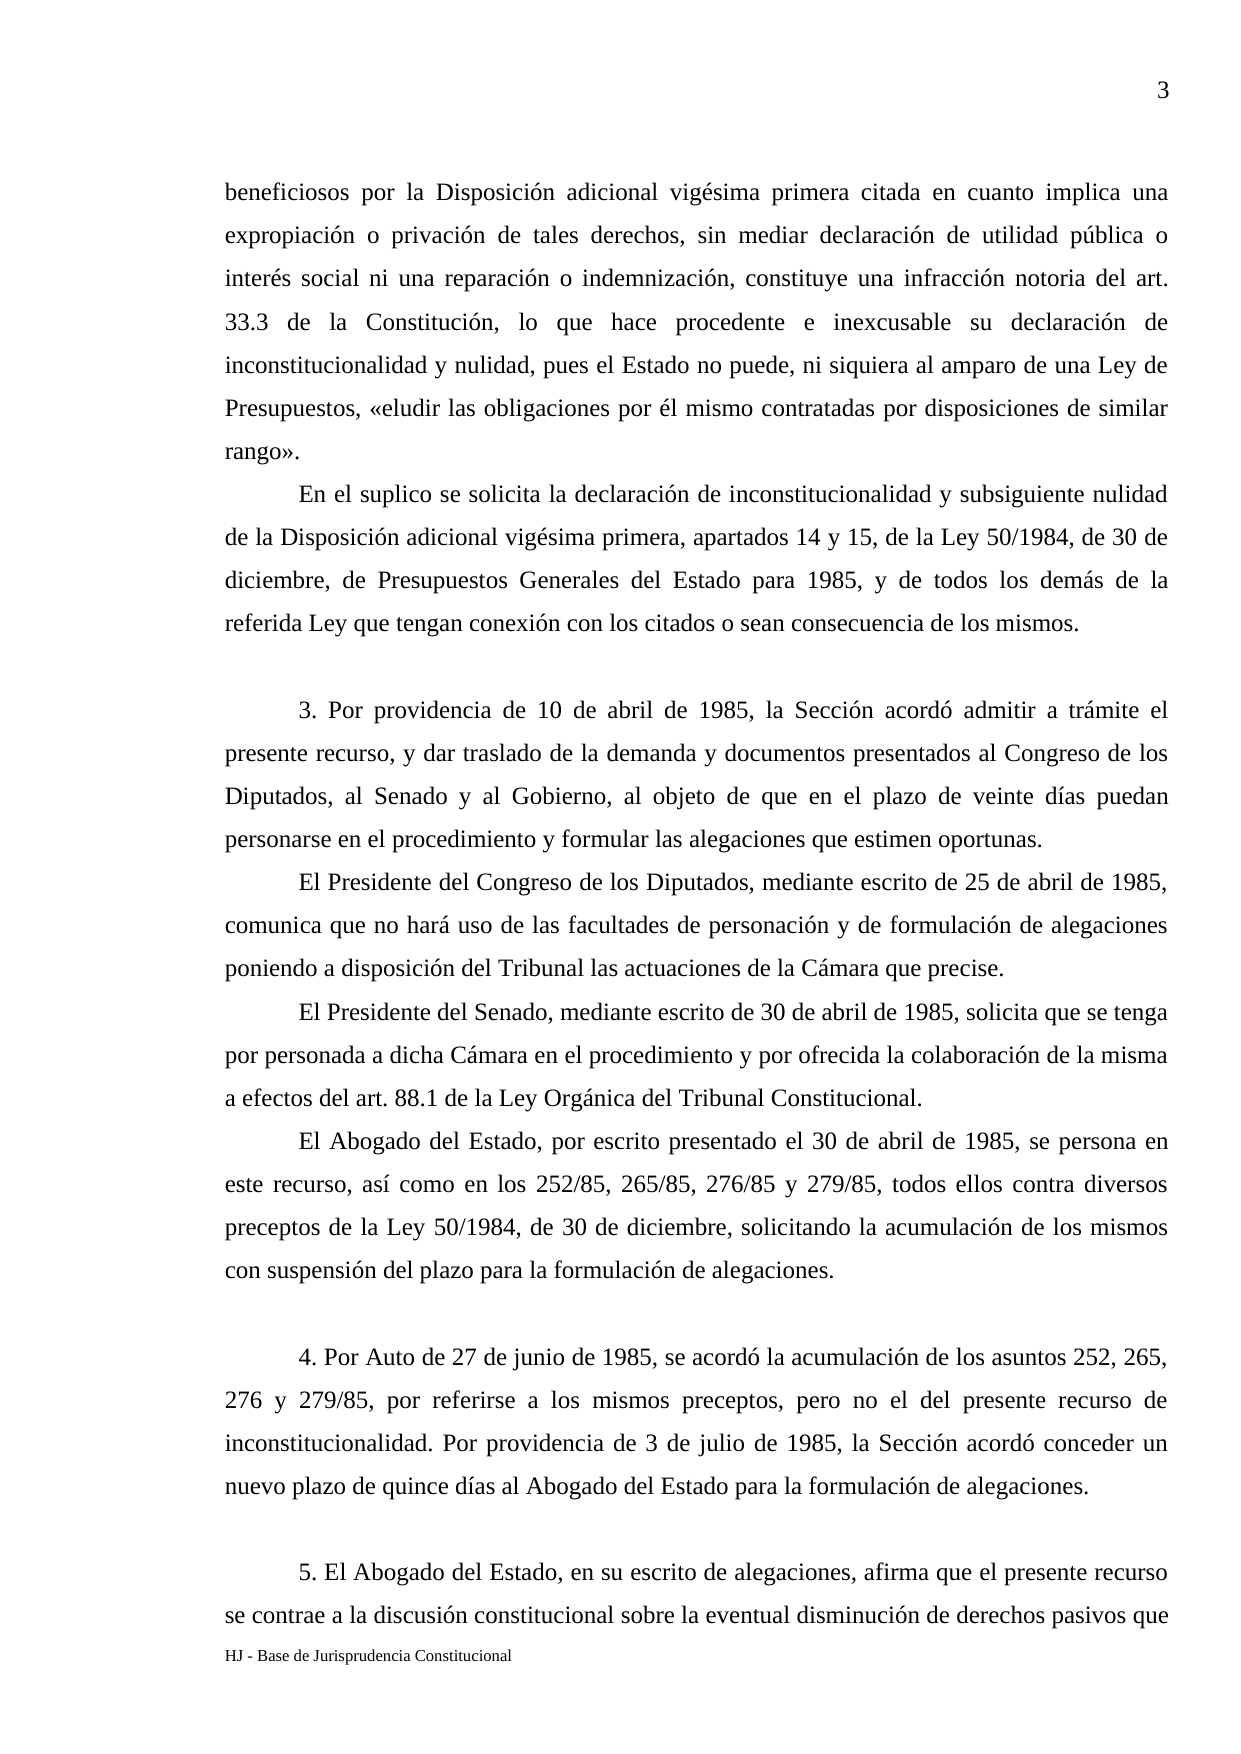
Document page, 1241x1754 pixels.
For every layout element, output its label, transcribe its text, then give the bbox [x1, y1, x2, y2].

text El Abogado del Estado, por escrito presentado el 30 de abril de 1985, se persona en este recurso, así como en los 252/85, 265/85, 276/85 y 279/85, todos ellos contra diversos preceptos de la Ley 50/1984, de 30 de diciembre, solicitando la acumulación de los mismos con suspensión del plazo para la formulación de alegaciones. [224, 1126, 1169, 1284]
text En el suplico se solicita la declaración de inconstitucionalidad y subsiguiente nulidad de la Disposición adicional vigésima primera, apartados 14 y 15, de la Ley 50/1984, de 30 de diciembre, de Presupuestos Generales del Estado para 1985, y de todos los demás de la referida Ley que tengan conexión con los citados o sean consecuencia de los mismos. [224, 479, 1169, 637]
text El Presidente del Congreso de los Diputados, mediante escrito de 25 de abril de 1985, comunica que no hará uso de las facultades de personación y de formulación de alegaciones poniendo a disposición del Tribunal las actuaciones de la Cámara que precise. [224, 867, 1169, 982]
text 3. Por providencia de 10 de abril de 1985, la Sección acordó admitir a trámite el presente recurso, y dar traslado de la demanda y documentos presentados al Congreso de los Diputados, al Senado y al Gobierno, al objeto de que en el plazo de veinte días puedan personarse en el procedimiento y formular las alegaciones que estimen oportunas. [224, 695, 1169, 853]
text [224, 177, 1169, 465]
text 4. Por Auto de 27 de junio de 1985, se acordó la acumulación de los asuntos 252, 265, 276 y 279/85, por referirse a los mismos preceptos, pero no el del presente recurso de inconstitucionalidad. Por providencia de 3 de julio de 1985, la Sección acordó conceder un nuevo plazo de quince días al Abogado del Estado para la formulación de alegaciones. [224, 1342, 1169, 1500]
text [224, 1557, 1169, 1629]
text El Presidente del Senado, mediante escrito de 30 de abril de 1985, solicita que se tenga por personada a dicha Cámara en el procedimiento y por ofrecida la colaboración de la misma a efectos del art. 88.1 de la Ley Orgánica del Tribunal Constitucional. [224, 997, 1169, 1112]
